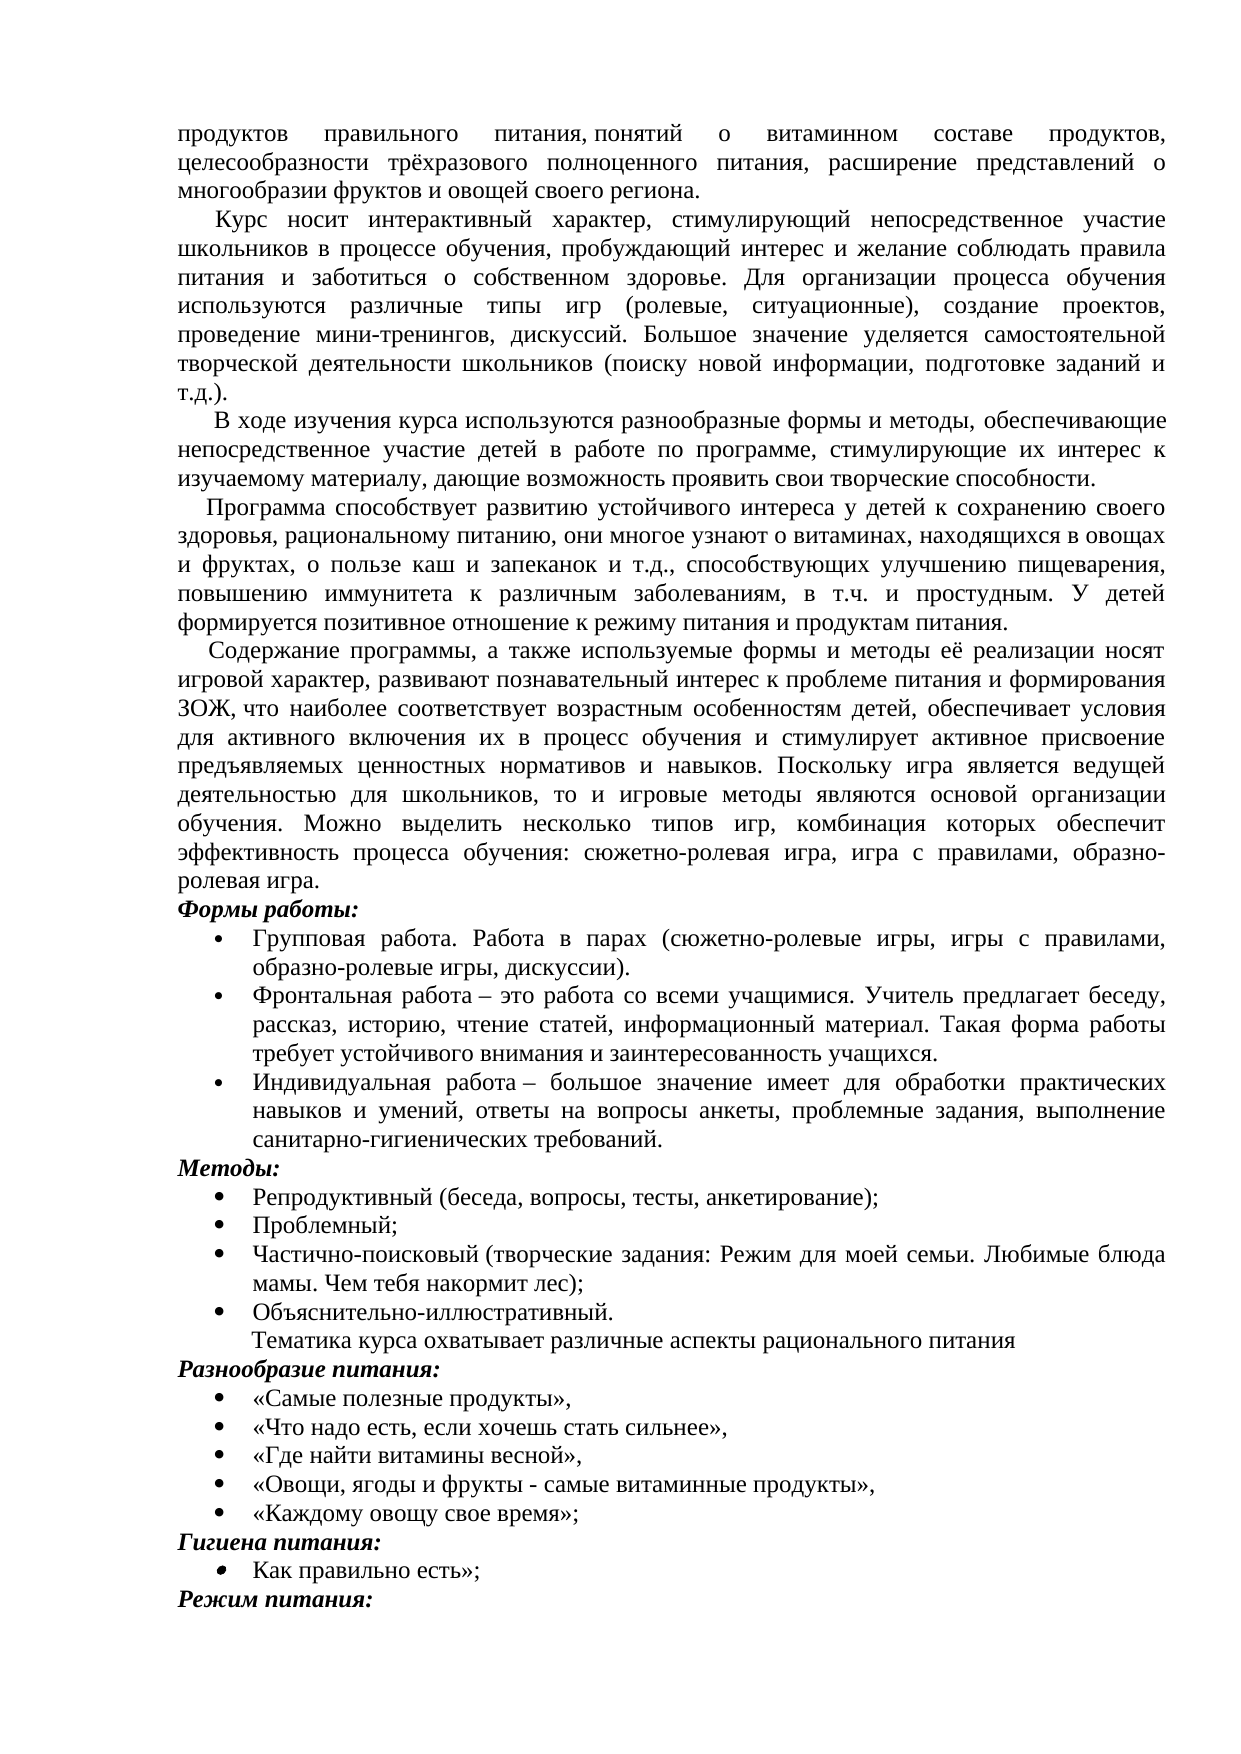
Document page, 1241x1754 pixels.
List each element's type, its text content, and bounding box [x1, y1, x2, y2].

text Содержание программы, а также используемые формы и методы её реализации носят игровой характер, развивают познавательный интерес к проблеме питания и формирования ЗОЖ, что наиболее соответствует возрастным особенностям детей, обеспечивает условия для активного включения их в процесс обучения и стимулирует активное присвоение предъявляемых ценностных нормативов и навыков. Поскольку игра является ведущей деятельностью для школьников, то и игровые методы являются основой организации обучения. Можно выделить несколько типов игр, комбинация которых обеспечит эффективность процесса обучения: сюжетно-ролевая игра, игра с правилами, образно-ролевая игра. [177, 636, 1167, 894]
text В ходе изучения курса используются разнообразные формы и методы, обеспечивающие непосредственное участие детей в работе по программе, стимулирующие их интерес к изучаемому материалу, дающие возможность проявить свои творческие способности. [177, 406, 1167, 492]
list «Каждому овощу свое время»; [215, 1498, 1167, 1527]
text Курс носит интерактивный характер, стимулирующий непосредственное участие школьников в процессе обучения, пробуждающий интерес и желание соблюдать правила питания и заботиться о собственном здоровье. Для организации процесса обучения используются различные типы игр (ролевые, ситуационные), создание проектов, проведение мини-тренингов, дискуссий. Большое значение уделяется самостоятельной творческой деятельности школьников (поиску новой информации, подготовке заданий и т.д.). [177, 204, 1167, 406]
text Методы: [177, 1153, 1167, 1182]
list Фронтальная работа – это работа со всеми учащимися. Учитель предлагает беседу, рассказ, историю, чтение статей, информационный материал. Такая форма работы требует устойчивого внимания и заинтересованность учащихся. [215, 981, 1167, 1067]
text Режим питания: [177, 1584, 1167, 1613]
list «Что надо есть, если хочешь стать сильнее», [215, 1412, 1167, 1441]
text Тематика курса охватывает различные аспекты рационального питания [177, 1326, 1167, 1354]
list Как правильно есть»; [215, 1556, 1167, 1584]
list Индивидуальная работа – большое значение имеет для обработки практических навыков и умений, ответы на вопросы анкеты, проблемные задания, выполнение санитарно-гигиенических требований. [215, 1067, 1167, 1153]
text Программа способствует развитию устойчивого интереса у детей к сохранению своего здоровья, рациональному питанию, они многое узнают о витаминах, находящихся в овощах и фруктах, о пользе каш и запеканок и т.д., способствующих улучшению пищеварения, повышению иммунитета к различным заболеваниям, в т.ч. и простудным. У детей формируется позитивное отношение к режиму питания и продуктам питания. [177, 492, 1167, 636]
text Гигиена питания: [177, 1527, 1167, 1556]
text Разнообразие питания: [177, 1354, 1167, 1383]
list «Где найти витамины весной», [215, 1441, 1167, 1469]
list «Самые полезные продукты», [215, 1383, 1167, 1412]
list Частично-поисковый (творческие задания: Режим для моей семьи. Любимые блюда мамы. Чем тебя накормит лес); [215, 1239, 1167, 1297]
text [177, 118, 1167, 204]
list Проблемный; [215, 1211, 1167, 1239]
list «Овощи, ягоды и фрукты - самые витаминные продукты», [215, 1469, 1167, 1498]
list Репродуктивный (беседа, вопросы, тесты, анкетирование); [215, 1182, 1167, 1211]
list Объяснительно-иллюстративный. [215, 1297, 1167, 1326]
text Формы работы: [177, 894, 1167, 923]
list Групповая работа. Работа в парах (сюжетно-ролевые игры, игры с правилами, образно-ролевые игры, дискуссии). [215, 923, 1167, 981]
